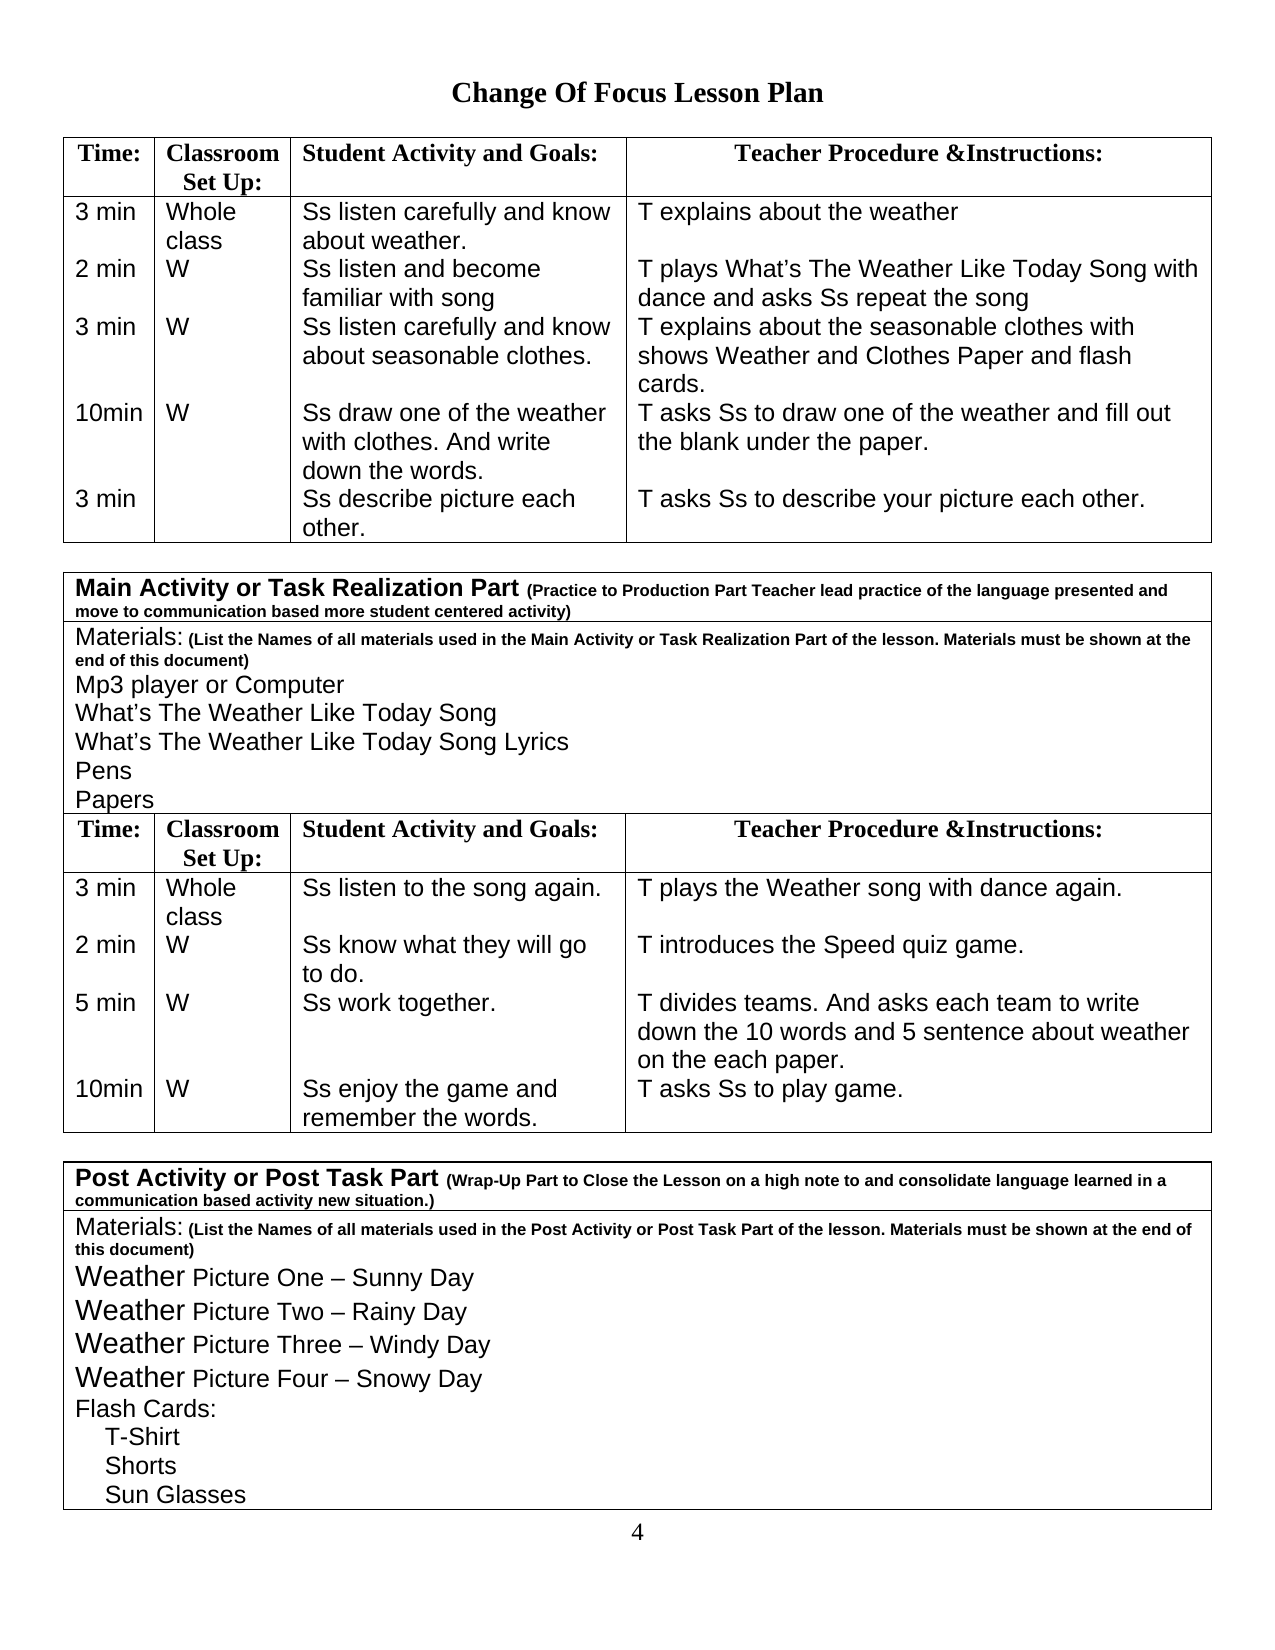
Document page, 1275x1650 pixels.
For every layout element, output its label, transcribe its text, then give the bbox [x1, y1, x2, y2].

table_header Main Activity or Task Realization Part (Practice to Production Part Teacher lead practice of the language presented and move to communication based more student centered activity) [64, 573, 1211, 621]
table_cell Classroom Set Up: [155, 138, 290, 196]
table_cell Student Activity and Goals: [291, 814, 625, 872]
table_cell T plays the Weather song with dance again. T introduces the Speed quiz game. T divides teams. And asks each team to write down the 10 words and 5 sentence about weather on the each paper. T asks Ss to play game. [626, 873, 1211, 1132]
table_cell Whole class W W W [155, 197, 290, 542]
table_cell Materials: (List the Names of all materials used in the Main Activity or Task Realization Part of the lesson. Materials must be shown at the end of this document) Mp3 player or Computer What’s The Weather Like Today Song What’s The Weather Like Today Song Lyrics Pens Papers [64, 622, 1211, 813]
table_cell Teacher Procedure &Instructions: [626, 814, 1211, 872]
table_cell Ss listen carefully and know about weather. Ss listen and become familiar with song Ss listen carefully and know about seasonable clothes. Ss draw one of the weather with clothes. And write down the words. Ss describe picture each other. [291, 197, 626, 542]
table_cell T explains about the weather T plays What’s The Weather Like Today Song with dance and asks Ss repeat the song T explains about the seasonable clothes with shows Weather and Clothes Paper and flash cards. T asks Ss to draw one of the weather and fill out the blank under the paper. T asks Ss to describe your picture each other. [627, 197, 1211, 542]
table_cell Ss listen to the song again. Ss know what they will go to do. Ss work together. Ss enjoy the game and remember the words. [291, 873, 625, 1132]
table_cell Student Activity and Goals: [291, 138, 626, 196]
table_cell 3 min 2 min 3 min 10min 3 min [64, 197, 154, 542]
table_cell Classroom Set Up: [155, 814, 290, 872]
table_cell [64, 1211, 1211, 1508]
table_cell Time: [64, 814, 154, 872]
table_header Post Activity or Post Task Part (Wrap-Up Part to Close the Lesson on a high note to and consolidate language learned in a communication based activity new situation.) [64, 1163, 1211, 1210]
table_cell Whole class W W W [155, 873, 290, 1132]
table_cell 3 min 2 min 5 min 10min [64, 873, 154, 1132]
table_cell Teacher Procedure &Instructions: [627, 138, 1211, 196]
table_cell Time: [64, 138, 154, 196]
